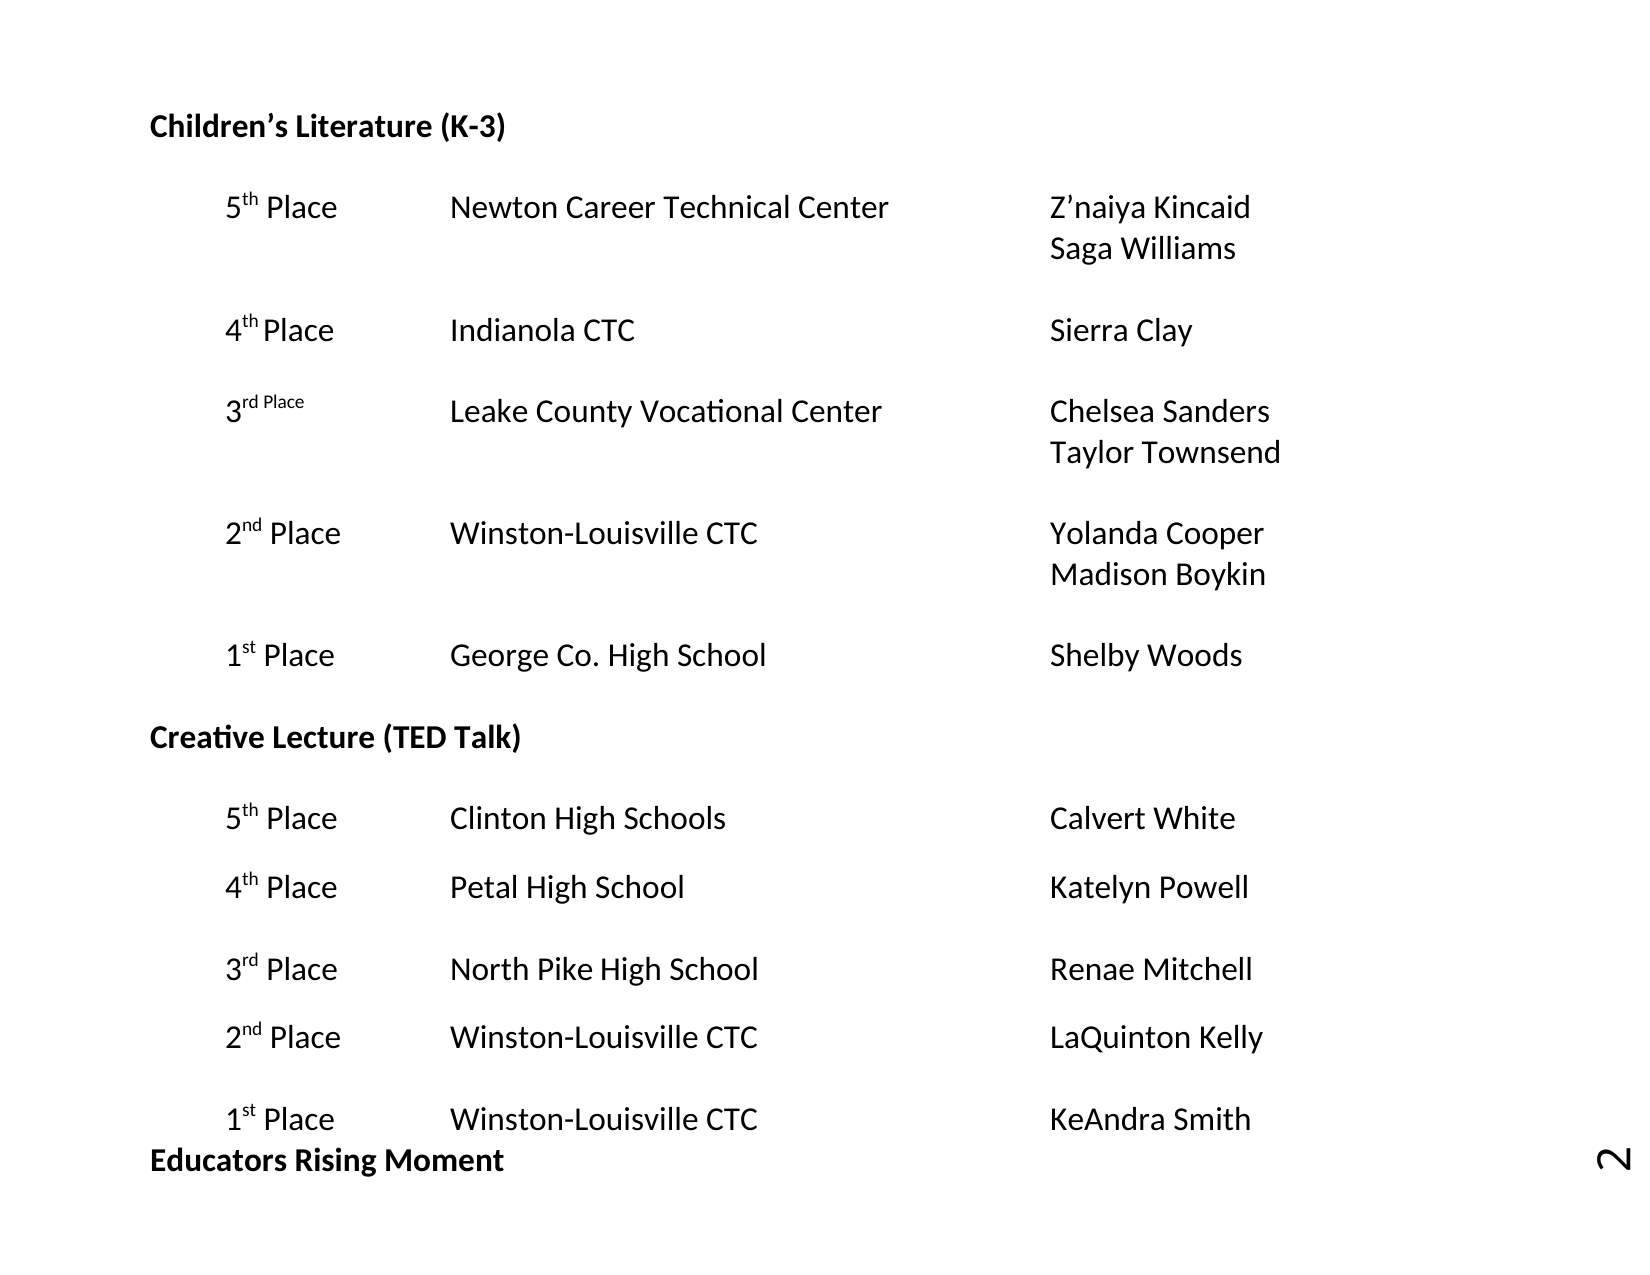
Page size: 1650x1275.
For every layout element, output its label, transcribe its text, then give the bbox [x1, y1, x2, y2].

text 3rd Place North Pike High School Renae Mitchell [150, 948, 1575, 988]
text Taylor Townsend [975, 431, 1575, 472]
text 4th Place Petal High School Katelyn Powell [150, 866, 1575, 907]
text 5th Place Newton Career Technical Center Z’naiya Kincaid [150, 186, 1575, 227]
text 3rd Place Leake County Vocational Center Chelsea Sanders [150, 390, 1575, 431]
text Educators Rising Moment [150, 1138, 1575, 1179]
text 1st Place George Co. High School Shelby Woods [150, 634, 1575, 675]
text Creative Lecture (TED Talk) [150, 716, 1575, 757]
text Saga Williams [150, 227, 1575, 268]
text 1st Place Winston-Louisville CTC KeAndra Smith [150, 1098, 1575, 1138]
text 5th Place Clinton High Schools Calvert White [150, 797, 1575, 838]
text 4th Place Indianola CTC Sierra Clay [150, 309, 1575, 349]
text 2nd Place Winston-Louisville CTC Yolanda Cooper [150, 512, 1575, 553]
text Children’s Literature (K-3) [150, 105, 1575, 146]
text 2nd Place Winston-Louisville CTC LaQuinton Kelly [150, 1016, 1575, 1057]
text Madison Boykin [150, 553, 1575, 594]
